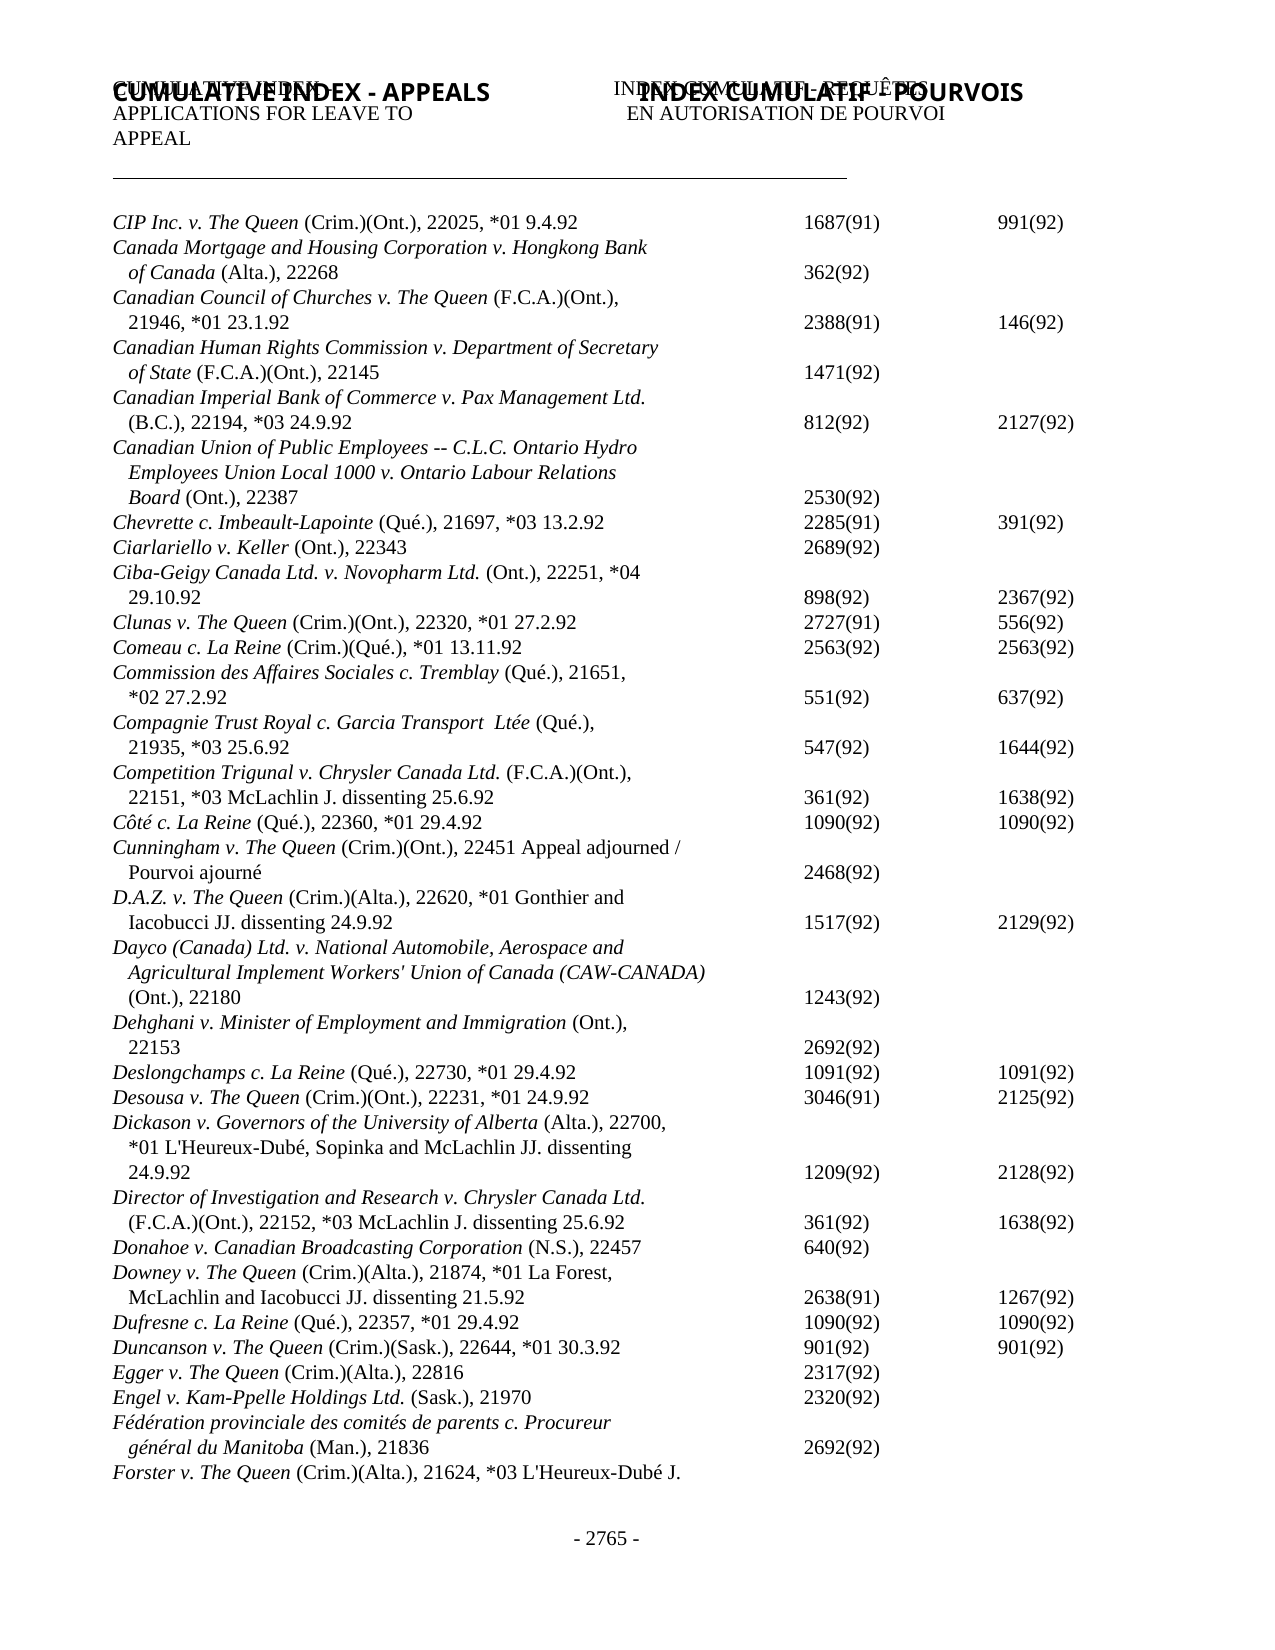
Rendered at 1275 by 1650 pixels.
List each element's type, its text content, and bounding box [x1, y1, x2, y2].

text Desousa v. The Queen (Crim.)(Ont.), 22231, *01 24.9.92 3046(91) 2125(92) [112, 1084, 1100, 1109]
text Engel v. Kam-Ppelle Holdings Ltd. (Sask.), 21970 2320(92) [112, 1384, 1100, 1409]
text Dehghani v. Minister of Employment and Immigration (Ont.), [112, 1009, 1100, 1034]
text (B.C.), 22194, *03 24.9.92 812(92) 2127(92) [112, 409, 1100, 434]
text 21935, *03 25.6.92 547(92) 1644(92) [112, 734, 1100, 759]
text 29.10.92 898(92) 2367(92) [112, 584, 1100, 609]
text 21946, *01 23.1.92 2388(91) 146(92) [112, 309, 1100, 334]
text D.A.Z. v. The Queen (Crim.)(Alta.), 22620, *01 Gonthier and [112, 884, 1100, 909]
text Clunas v. The Queen (Crim.)(Ont.), 22320, *01 27.2.92 2727(91) 556(92) [112, 609, 1100, 634]
text Egger v. The Queen (Crim.)(Alta.), 22816 2317(92) [112, 1359, 1100, 1384]
text Competition Trigunal v. Chrysler Canada Ltd. (F.C.A.)(Ont.), [112, 759, 1100, 784]
text Iacobucci JJ. dissenting 24.9.92 1517(92) 2129(92) [112, 909, 1100, 934]
text Employees Union Local 1000 v. Ontario Labour Relations [112, 459, 1100, 484]
text Duncanson v. The Queen (Crim.)(Sask.), 22644, *01 30.3.92 901(92) 901(92) [112, 1334, 1100, 1359]
text Cunningham v. The Queen (Crim.)(Ont.), 22451 Appeal adjourned / [112, 834, 1100, 859]
text 22153 2692(92) [112, 1034, 1100, 1059]
text Forster v. The Queen (Crim.)(Alta.), 21624, *03 L'Heureux-Dubé J. [112, 1459, 1100, 1484]
text 24.9.92 1209(92) 2128(92) [112, 1159, 1100, 1184]
text Deslongchamps c. La Reine (Qué.), 22730, *01 29.4.92 1091(92) 1091(92) [112, 1059, 1100, 1084]
text McLachlin and Iacobucci JJ. dissenting 21.5.92 2638(91) 1267(92) [112, 1284, 1100, 1309]
text Ciarlariello v. Keller (Ont.), 22343 2689(92) [112, 534, 1100, 559]
text *01 L'Heureux-Dubé, Sopinka and McLachlin JJ. dissenting [112, 1134, 1100, 1159]
text Canadian Human Rights Commission v. Department of Secretary [112, 334, 1100, 359]
text Pourvoi ajourné 2468(92) [112, 859, 1100, 884]
text Fédération provinciale des comités de parents c. Procureur [112, 1409, 1100, 1434]
text Comeau c. La Reine (Crim.)(Qué.), *01 13.11.92 2563(92) 2563(92) [112, 634, 1100, 659]
text général du Manitoba (Man.), 21836 2692(92) [112, 1434, 1100, 1459]
text Donahoe v. Canadian Broadcasting Corporation (N.S.), 22457 640(92) [112, 1234, 1100, 1259]
text Canadian Union of Public Employees -- C.L.C. Ontario Hydro [112, 434, 1100, 459]
text Ciba-Geigy Canada Ltd. v. Novopharm Ltd. (Ont.), 22251, *04 [112, 559, 1100, 584]
text Dayco (Canada) Ltd. v. National Automobile, Aerospace and [112, 934, 1100, 959]
text (Ont.), 22180 1243(92) [112, 984, 1100, 1009]
text *02 27.2.92 551(92) 637(92) [112, 684, 1100, 709]
text Canada Mortgage and Housing Corporation v. Hongkong Bank [112, 234, 1100, 259]
text Dufresne c. La Reine (Qué.), 22357, *01 29.4.92 1090(92) 1090(92) [112, 1309, 1100, 1334]
text Board (Ont.), 22387 2530(92) [112, 484, 1100, 509]
text Director of Investigation and Research v. Chrysler Canada Ltd. [112, 1184, 1100, 1209]
text (F.C.A.)(Ont.), 22152, *03 McLachlin J. dissenting 25.6.92 361(92) 1638(92) [112, 1209, 1100, 1234]
text Chevrette c. Imbeault-Lapointe (Qué.), 21697, *03 13.2.92 2285(91) 391(92) [112, 509, 1100, 534]
text 22151, *03 McLachlin J. dissenting 25.6.92 361(92) 1638(92) [112, 784, 1100, 809]
text CIP Inc. v. The Queen (Crim.)(Ont.), 22025, *01 9.4.92 1687(91) 991(92) [112, 209, 1100, 234]
text Commission des Affaires Sociales c. Tremblay (Qué.), 21651, [112, 659, 1100, 684]
text of State (F.C.A.)(Ont.), 22145 1471(92) [112, 359, 1100, 384]
text Canadian Council of Churches v. The Queen (F.C.A.)(Ont.), [112, 284, 1100, 309]
text Agricultural Implement Workers' Union of Canada (CAW-CANADA) [112, 959, 1100, 984]
text Côté c. La Reine (Qué.), 22360, *01 29.4.92 1090(92) 1090(92) [112, 809, 1100, 834]
text Compagnie Trust Royal c. Garcia Transport Ltée (Qué.), [112, 709, 1100, 734]
text Downey v. The Queen (Crim.)(Alta.), 21874, *01 La Forest, [112, 1259, 1100, 1284]
text of Canada (Alta.), 22268 362(92) [112, 259, 1100, 284]
text Canadian Imperial Bank of Commerce v. Pax Management Ltd. [112, 384, 1100, 409]
text Dickason v. Governors of the University of Alberta (Alta.), 22700, [112, 1109, 1100, 1134]
